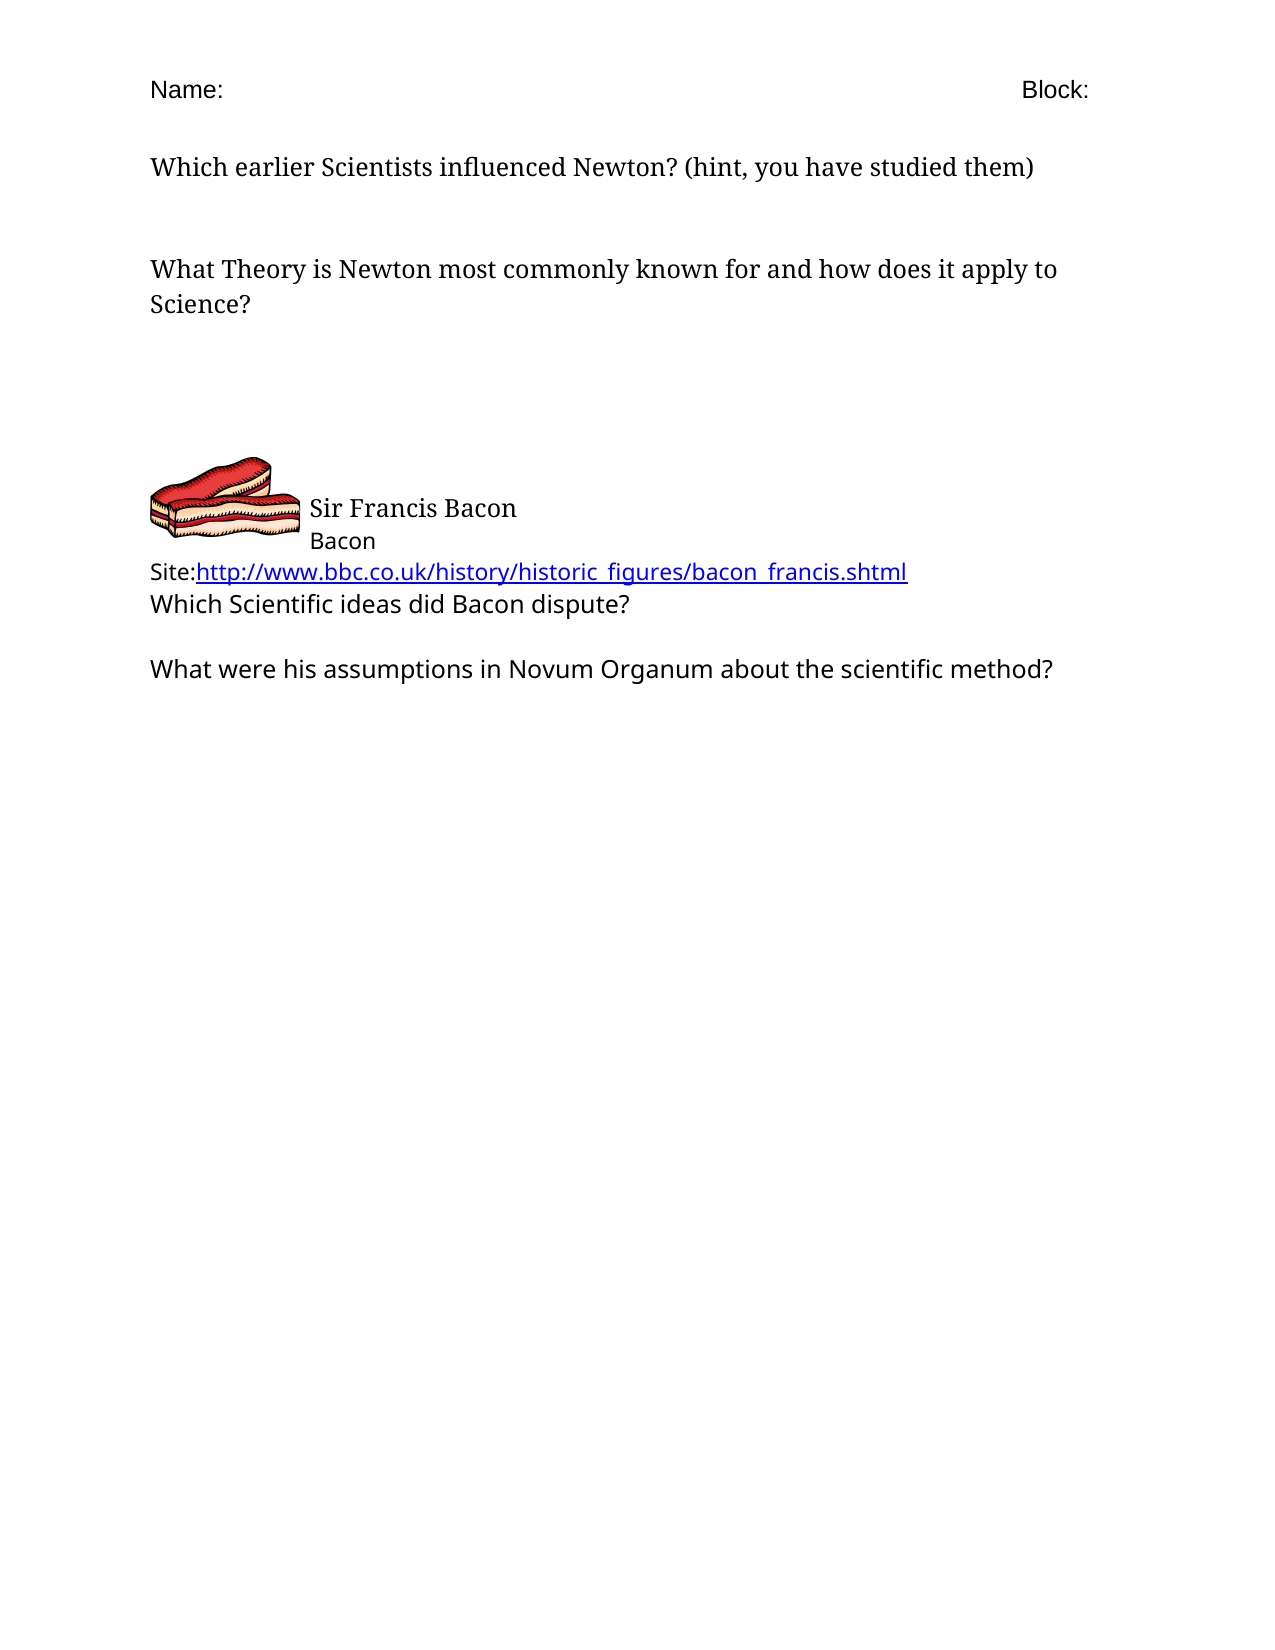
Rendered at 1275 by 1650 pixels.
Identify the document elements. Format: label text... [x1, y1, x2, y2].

picture [150, 456, 300, 538]
text What Theory is Newton most commonly known for and how does it apply to Science? [150, 252, 1125, 320]
text Sir Francis Bacon [300, 491, 1125, 525]
text Which earlier Scientists influenced Newton? (hint, you have studied them) [150, 150, 1125, 184]
text Which Scientific ideas did Bacon dispute? [150, 587, 1125, 621]
text Bacon Site:http://www.bbc.co.uk/history/historic_figures/bacon_francis.shtml [150, 525, 1125, 587]
text What were his assumptions in Novum Organum about the scientific method? [150, 652, 1125, 686]
